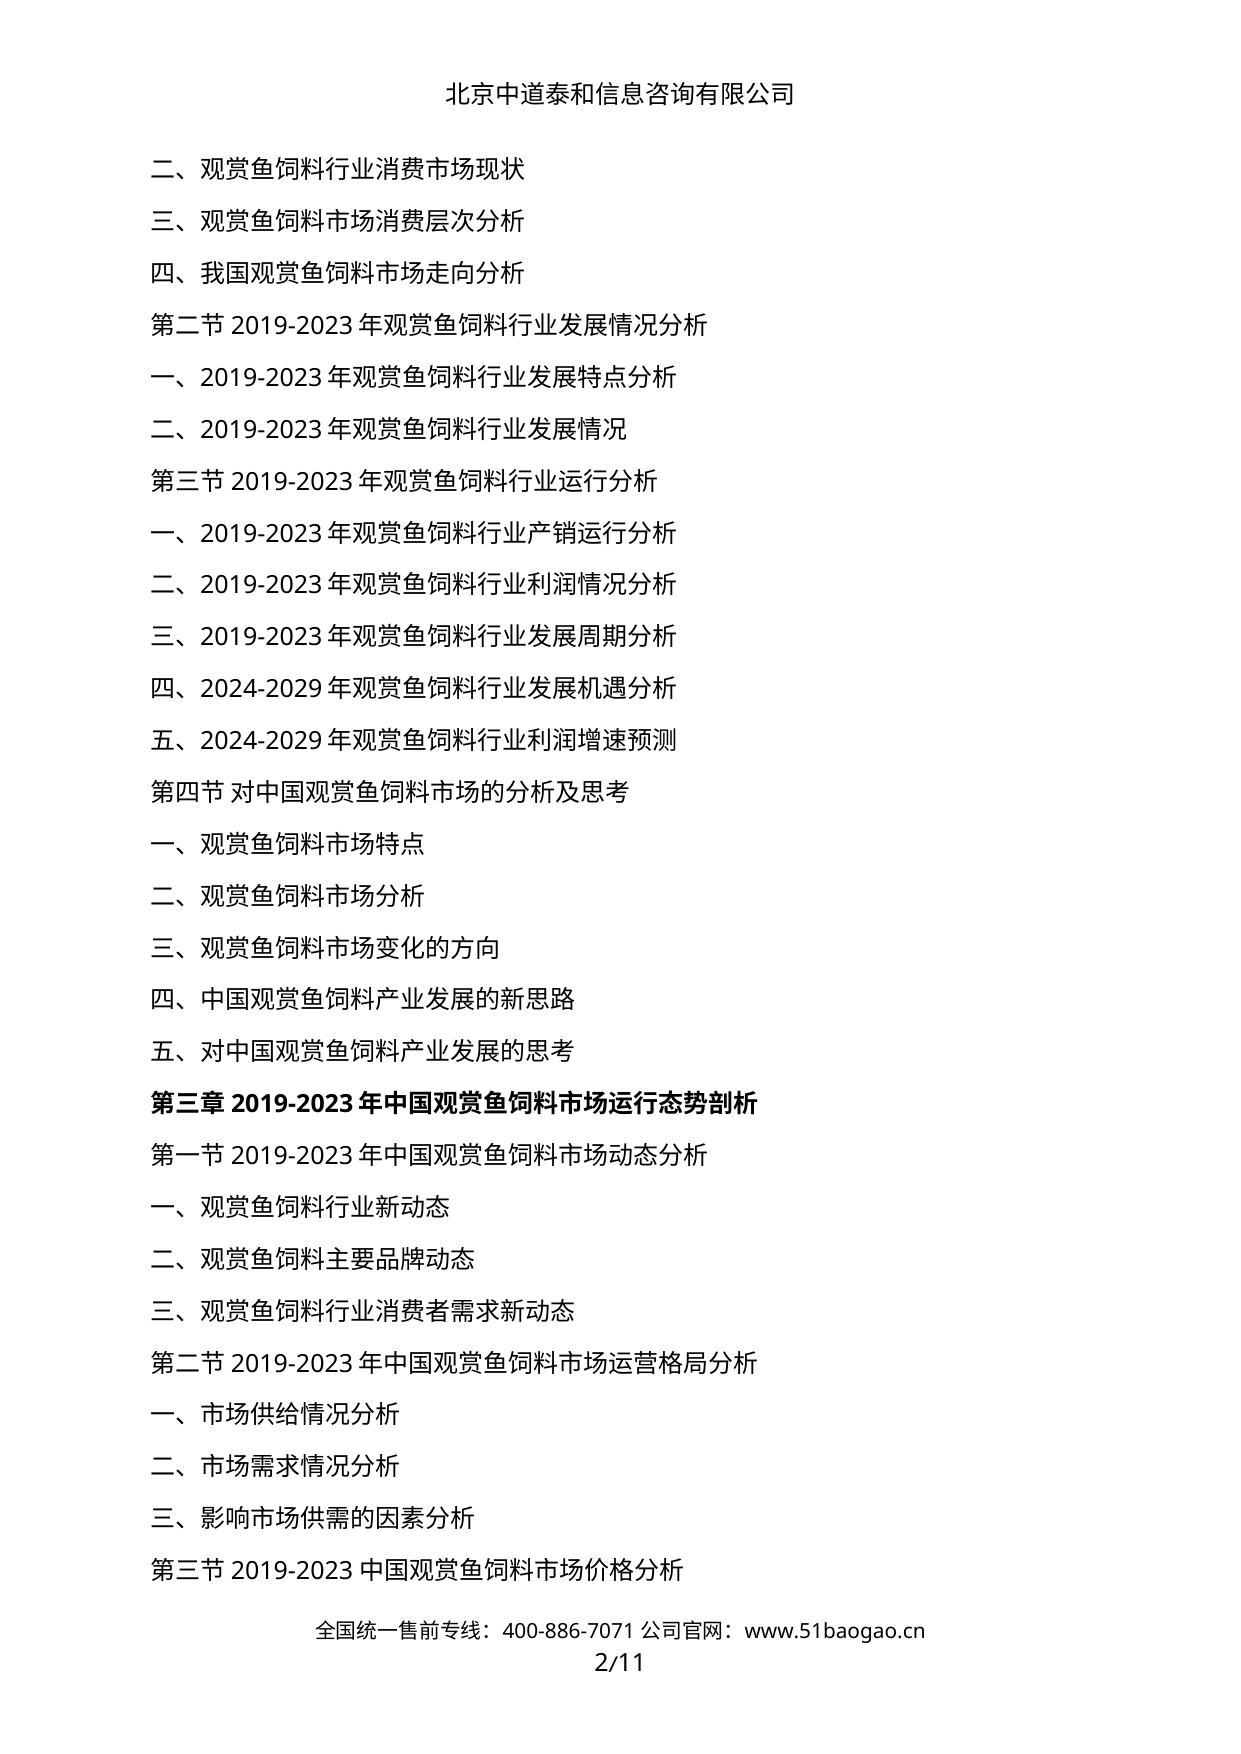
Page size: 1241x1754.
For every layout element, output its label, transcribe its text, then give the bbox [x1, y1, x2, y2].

text 三、2019-2023年观赏鱼饲料行业发展周期分析 [150, 617, 1090, 653]
text 一、2019-2023年观赏鱼饲料行业产销运行分析 [150, 513, 1090, 549]
text 第二节 2019-2023年观赏鱼饲料行业发展情况分析 [150, 306, 1090, 342]
text 二、2019-2023年观赏鱼饲料行业利润情况分析 [150, 565, 1090, 601]
text 第四节 对中国观赏鱼饲料市场的分析及思考 [150, 772, 1090, 809]
text 二、观赏鱼饲料市场分析 [150, 876, 1090, 912]
text 四、中国观赏鱼饲料产业发展的新思路 [150, 980, 1090, 1016]
text 五、2024-2029年观赏鱼饲料行业利润增速预测 [150, 721, 1090, 757]
text 第三节 2019-2023年观赏鱼饲料行业运行分析 [150, 461, 1090, 497]
text 二、市场需求情况分析 [150, 1447, 1090, 1483]
text 二、观赏鱼饲料行业消费市场现状 [150, 150, 1090, 186]
text 第三节 2019-2023 中国观赏鱼饲料市场价格分析 [150, 1551, 1090, 1587]
text 第二节 2019-2023年中国观赏鱼饲料市场运营格局分析 [150, 1343, 1090, 1379]
text 一、观赏鱼饲料市场特点 [150, 824, 1090, 861]
text 四、我国观赏鱼饲料市场走向分析 [150, 254, 1090, 290]
text 三、观赏鱼饲料市场消费层次分析 [150, 202, 1090, 238]
text 一、市场供给情况分析 [150, 1395, 1090, 1431]
text 第三章 2019-2023年中国观赏鱼饲料市场运行态势剖析 [150, 1084, 1090, 1120]
text 二、观赏鱼饲料主要品牌动态 [150, 1239, 1090, 1276]
text 三、影响市场供需的因素分析 [150, 1499, 1090, 1535]
text 二、2019-2023年观赏鱼饲料行业发展情况 [150, 409, 1090, 446]
text 四、2024-2029年观赏鱼饲料行业发展机遇分析 [150, 669, 1090, 705]
text 一、2019-2023年观赏鱼饲料行业发展特点分析 [150, 357, 1090, 394]
text 一、观赏鱼饲料行业新动态 [150, 1187, 1090, 1224]
text 三、观赏鱼饲料市场变化的方向 [150, 928, 1090, 964]
text 第一节 2019-2023年中国观赏鱼饲料市场动态分析 [150, 1136, 1090, 1172]
text 三、观赏鱼饲料行业消费者需求新动态 [150, 1291, 1090, 1327]
text 五、对中国观赏鱼饲料产业发展的思考 [150, 1032, 1090, 1068]
